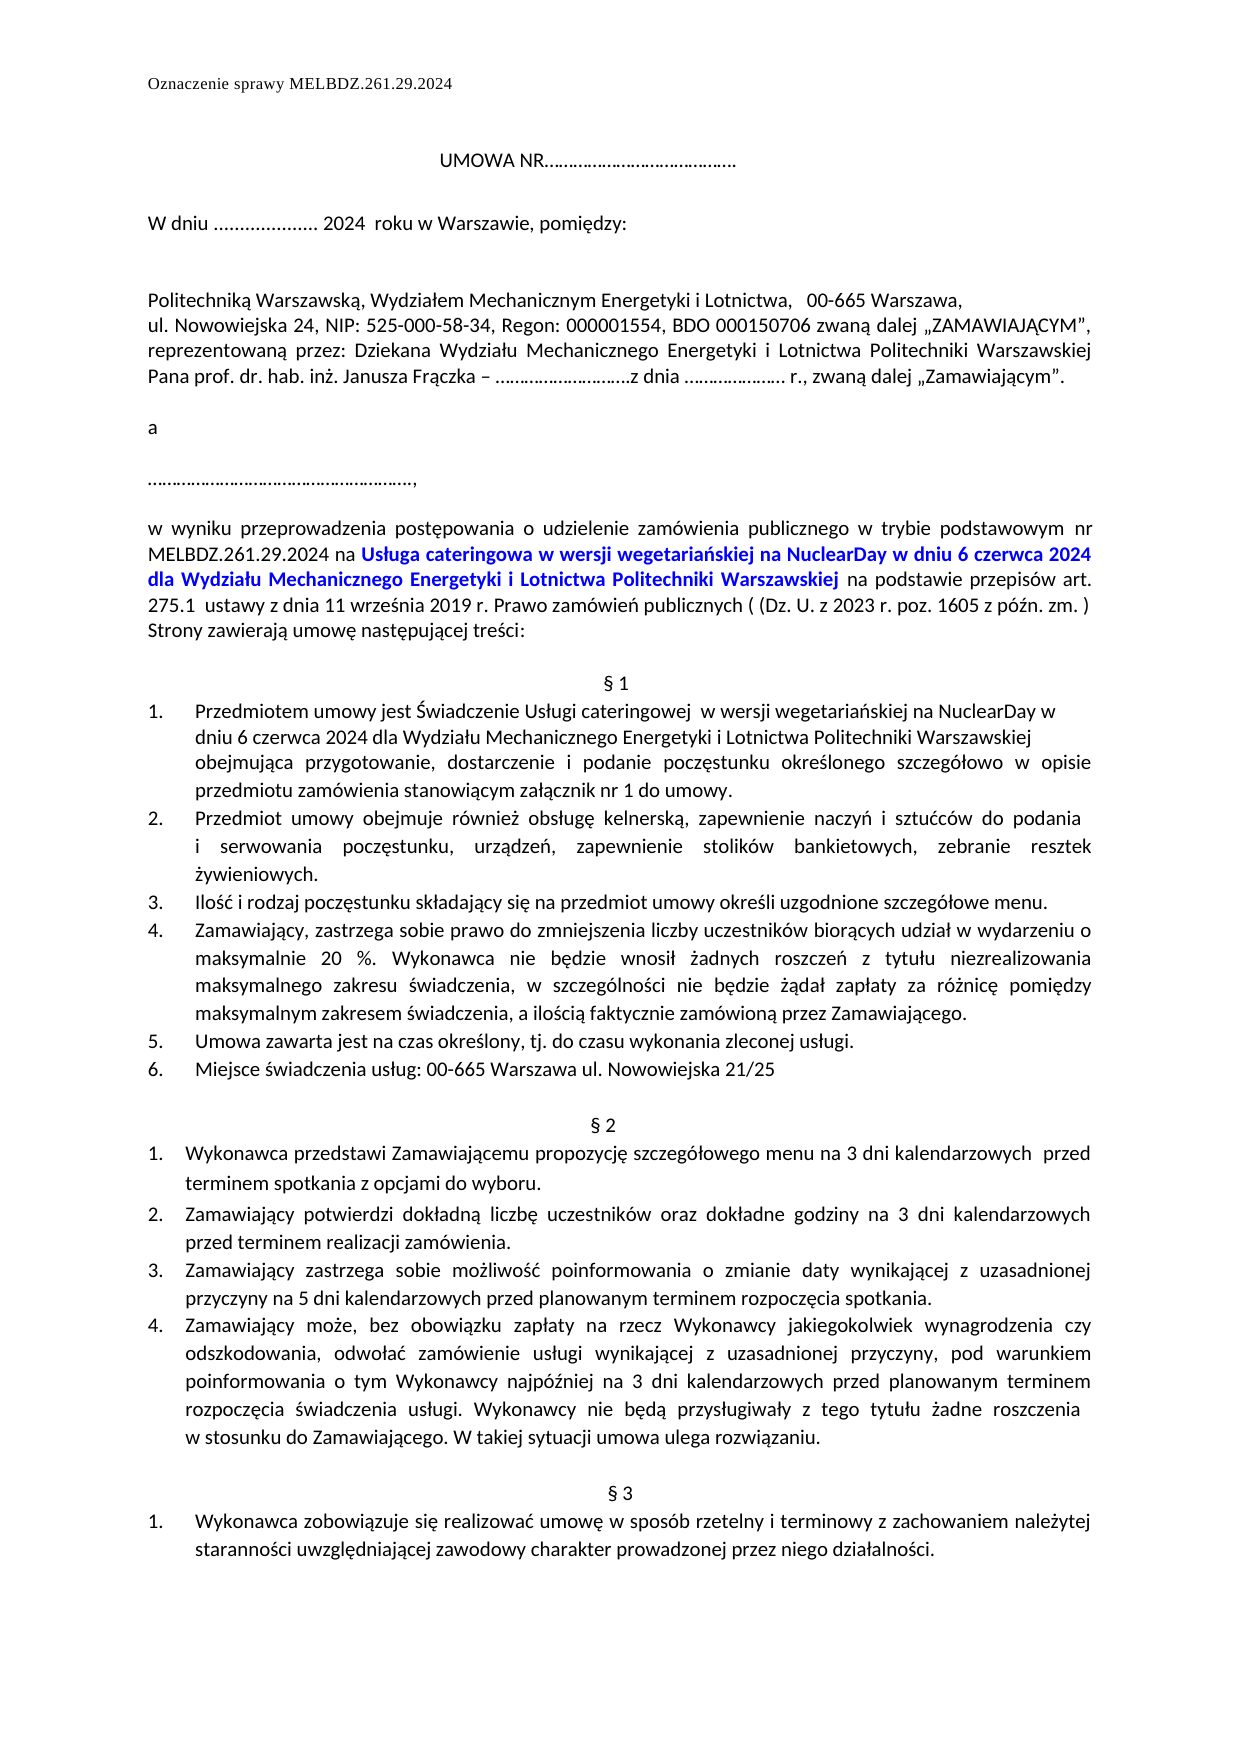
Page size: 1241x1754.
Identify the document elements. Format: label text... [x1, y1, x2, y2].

text § 3 [148, 1480, 1093, 1506]
list Wykonawca przedstawi Zamawiającemu propozycję szczegółowego menu na 3 dni kalendarzowych przed terminem spotkania z opcjami do wyboru. [148, 1140, 1093, 1196]
list Przedmiot umowy obejmuje również obsługę kelnerską, zapewnienie naczyń i sztućców do podania i serwowania poczęstunku, urządzeń, zapewnienie stolików bankietowych, zebranie resztek żywieniowych. [148, 805, 1093, 886]
text a [148, 414, 1093, 439]
list Zamawiający, zastrzega sobie prawo do zmniejszenia liczby uczestników biorących udział w wydarzeniu o maksymalnie 20 %. Wykonawca nie będzie wnosił żadnych roszczeń z tytułu niezrealizowania maksymalnego zakresu świadczenia, w szczególności nie będzie żądał zapłaty za różnicę pomiędzy maksymalnym zakresem świadczenia, a ilością faktycznie zamówioną przez Zamawiającego. [148, 917, 1093, 1026]
text Politechniką Warszawską, Wydziałem Mechanicznym Energetyki i Lotnictwa, 00-665 Warszawa, [148, 287, 1093, 312]
list Zamawiający potwierdzi dokładną liczbę uczestników oraz dokładne godziny na 3 dni kalendarzowych przed terminem realizacji zamówienia. [148, 1201, 1093, 1254]
text W dniu .................... 2024 roku w Warszawie, pomiędzy: [148, 211, 1093, 236]
list Ilość i rodzaj poczęstunku składający się na przedmiot umowy określi uzgodnione szczegółowe menu. [148, 889, 1093, 914]
list Zamawiający może, bez obowiązku zapłaty na rzecz Wykonawcy jakiegokolwiek wynagrodzenia czy odszkodowania, odwołać zamówienie usługi wynikającej z uzasadnionej przyczyny, pod warunkiem poinformowania o tym Wykonawcy najpóźniej na 3 dni kalendarzowych przed planowanym terminem rozpoczęcia świadczenia usługi. Wykonawcy nie będą przysługiwały z tego tytułu żadne roszczenia w stosunku do Zamawiającego. W takiej sytuacji umowa ulega rozwiązaniu. [148, 1313, 1093, 1450]
text ul. Nowowiejska 24, NIP: 525-000-58-34, Regon: 000001554, BDO 000150706 zwaną dalej „ZAMAWIAJĄCYM”, reprezentowaną przez: Dziekana Wydziału Mechanicznego Energetyki i Lotnictwa Politechniki Warszawskiej Pana prof. dr. hab. inż. Janusza Frączka – ……………………….z dnia ………………… r., zwaną dalej „Zamawiającym”. [148, 312, 1093, 388]
text UMOWA NR…………………………………. [295, 147, 1093, 172]
text w wyniku przeprowadzenia postępowania o udzielenie zamówienia publicznego w trybie podstawowym nr MELBDZ.261.29.2024 na Usługa cateringowa w wersji wegetariańskiej na NuclearDay w dniu 6 czerwca 2024 dla Wydziału Mechanicznego Energetyki i Lotnictwa Politechniki Warszawskiej na podstawie przepisów art. 275.1 ustawy z dnia 11 września 2019 r. Prawo zamówień publicznych ( (Dz. U. z 2023 r. poz. 1605 z późn. zm. ) Strony zawierają umowę następującej treści: [148, 516, 1093, 643]
text ………………………………………………., [148, 465, 1093, 490]
text § 2 [564, 1112, 1093, 1138]
text obejmująca przygotowanie, dostarczenie i podanie poczęstunku określonego szczegółowo w opisie przedmiotu zamówienia stanowiącym załącznik nr 1 do umowy. [195, 749, 1093, 803]
list Miejsce świadczenia usług: 00-665 Warszawa ul. Nowowiejska 21/25 [148, 1056, 1093, 1082]
list Umowa zawarta jest na czas określony, tj. do czasu wykonania zleconej usługi. [148, 1028, 1093, 1054]
text § 1 [148, 671, 1084, 696]
list Zamawiający zastrzega sobie możliwość poinformowania o zmianie daty wynikającej z uzasadnionej przyczyny na 5 dni kalendarzowych przed planowanym terminem rozpoczęcia spotkania. [148, 1257, 1093, 1310]
list Przedmiotem umowy jest Świadczenie Usługi cateringowej w wersji wegetariańskiej na NuclearDay w dniu 6 czerwca 2024 dla Wydziału Mechanicznego Energetyki i Lotnictwa Politechniki Warszawskiej [148, 698, 1093, 749]
list Wykonawca zobowiązuje się realizować umowę w sposób rzetelny i terminowy z zachowaniem należytej staranności uwzględniającej zawodowy charakter prowadzonej przez niego działalności. [148, 1508, 1093, 1561]
